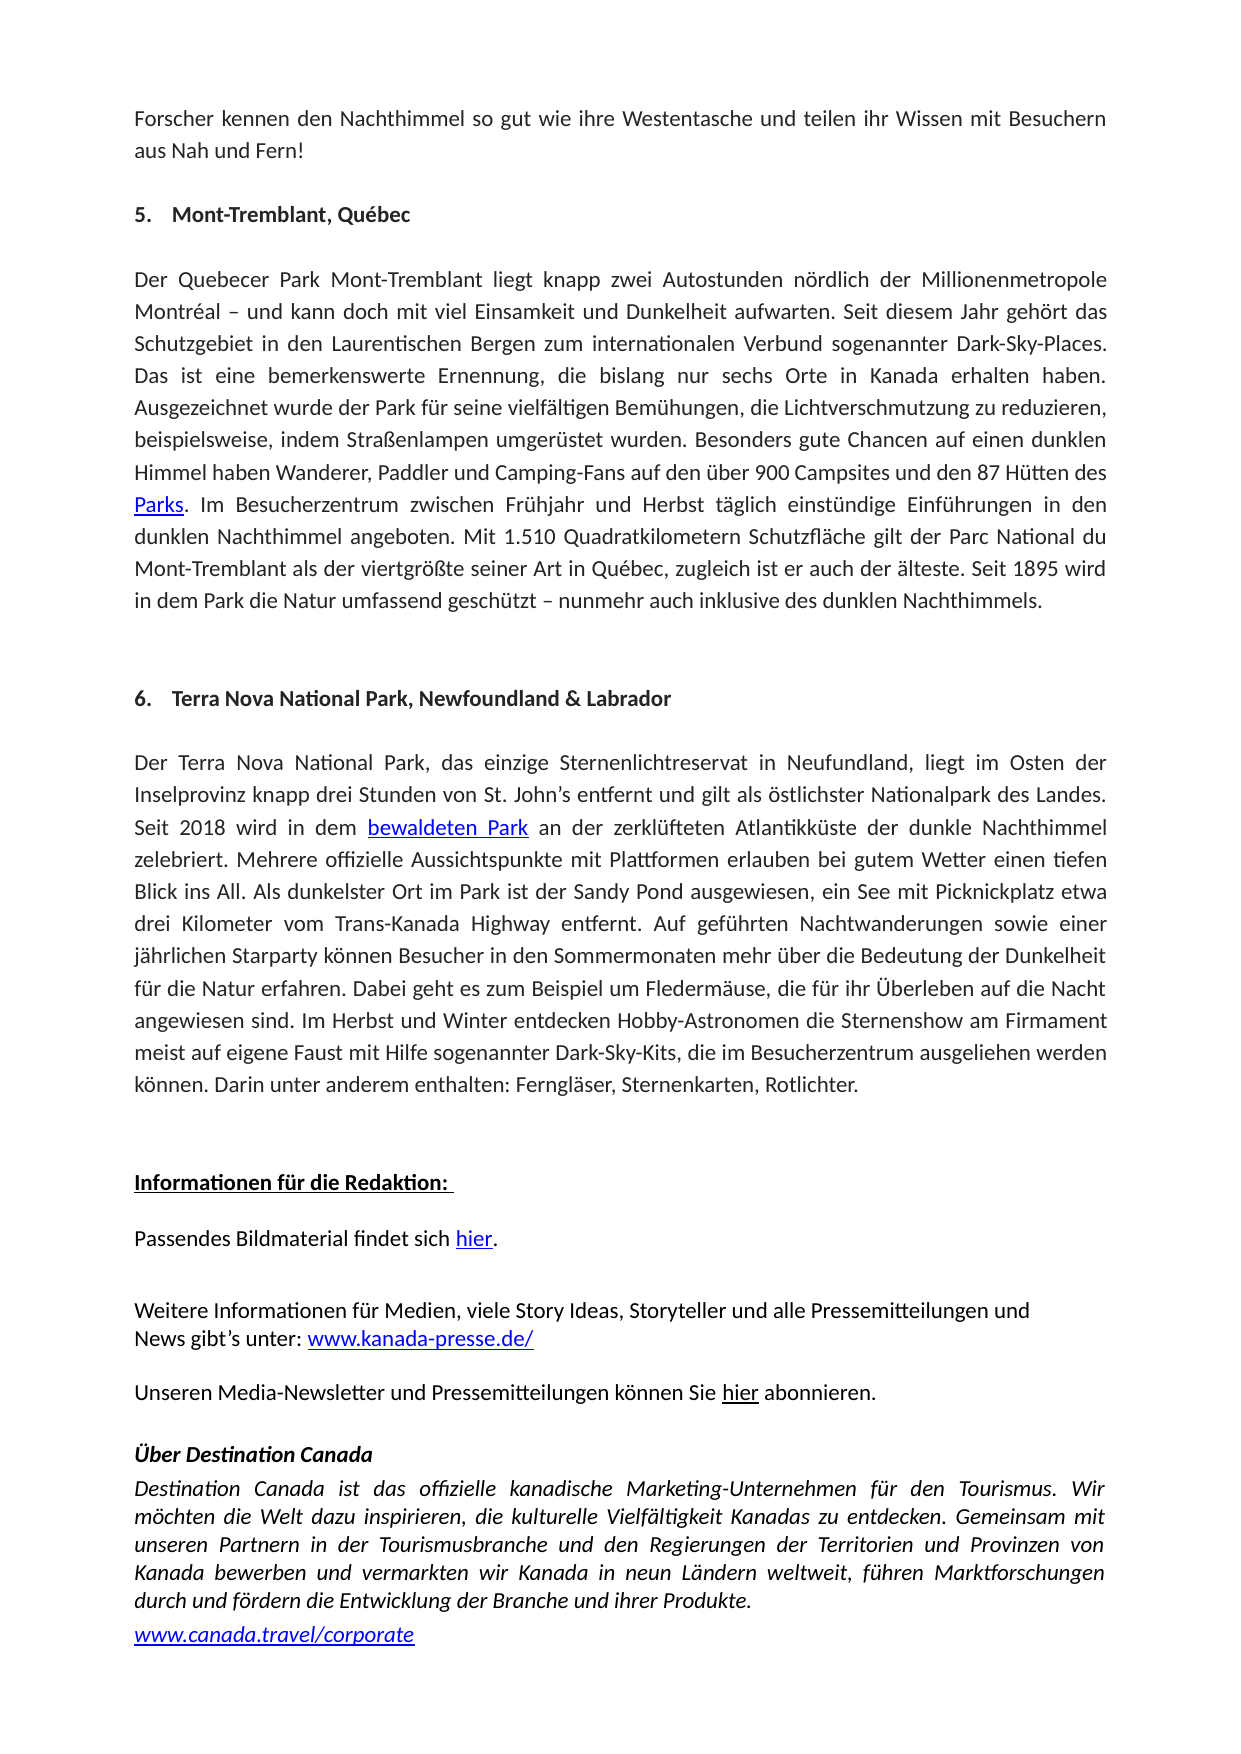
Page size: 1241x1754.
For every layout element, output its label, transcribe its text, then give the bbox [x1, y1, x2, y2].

text Unseren Media-Newsletter und Pressemitteilungen können Sie hier abonnieren. [134, 1381, 1109, 1406]
text Destination Canada ist das offizielle kanadische Marketing-Unternehmen für den Tourismus. Wir möchten die Welt dazu inspirieren, die kulturelle Vielfältigkeit Kanadas zu entdecken. Gemeinsam mit unseren Partnern in der Tourismusbranche und den Regierungen der Territorien und Provinzen von Kanada bewerben und vermarkten wir Kanada in neun Ländern weltweit, führen Marktforschungen durch und fördern die Entwicklung der Branche und ihrer Produkte. [134, 1474, 1109, 1614]
text News gibt’s unter: www.kanada-presse.de/ [134, 1324, 1109, 1352]
text Passendes Bildmaterial findet sich hier. [134, 1224, 1109, 1252]
text Der Quebecer Park Mont-Tremblant liegt knapp zwei Autostunden nördlich der Millionenmetropole Montréal – und kann doch mit viel Einsamkeit und Dunkelheit aufwarten. Seit diesem Jahr gehört das Schutzgebiet in den Laurentischen Bergen zum internationalen Verbund sogenannter Dark-Sky-Places. Das ist eine bemerkenswerte Ernennung, die bislang nur sechs Orte in Kanada erhalten haben. Ausgezeichnet wurde der Park für seine vielfältigen Bemühungen, die Lichtverschmutzung zu reduzieren, beispielsweise, indem Straßenlampen umgerüstet wurden. Besonders gute Chancen auf einen dunklen Himmel haben Wanderer, Paddler und Camping-Fans auf den über 900 Campsites und den 87 Hütten des Parks. Im Besucherzentrum zwischen Frühjahr und Herbst täglich einstündige Einführungen in den dunklen Nachthimmel angeboten. Mit 1.510 Quadratkilometern Schutzfläche gilt der Parc National du Mont-Tremblant als der viertgrößte seiner Art in Québec, zugleich ist er auch der älteste. Seit 1895 wird in dem Park die Natur umfassend geschützt – nunmehr auch inklusive des dunklen Nachthimmels. [134, 265, 1109, 614]
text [134, 104, 1109, 164]
text Der Terra Nova National Park, das einzige Sternenlichtreservat in Neufundland, liegt im Osten der Inselprovinz knapp drei Stunden von St. John’s entfernt und gilt als östlichster Nationalpark des Landes. Seit 2018 wird in dem bewaldeten Park an der zerklüfteten Atlantikküste der dunkle Nachthimmel zelebriert. Mehrere offizielle Aussichtspunkte mit Plattformen erlauben bei gutem Wetter einen tiefen Blick ins All. Als dunkelster Ort im Park ist der Sandy Pond ausgewiesen, ein See mit Picknickplatz etwa drei Kilometer vom Trans-Kanada Highway entfernt. Auf geführten Nachtwanderungen sowie einer jährlichen Starparty können Besucher in den Sommermonaten mehr über die Bedeutung der Dunkelheit für die Natur erfahren. Dabei geht es zum Beispiel um Fledermäuse, die für ihr Überleben auf die Nacht angewiesen sind. Im Herbst und Winter entdecken Hobby-Astronomen die Sternenshow am Firmament meist auf eigene Faust mit Hilfe sogenannter Dark-Sky-Kits, die im Besucherzentrum ausgeliehen werden können. Darin unter anderem enthalten: Ferngläser, Sternenkarten, Rotlichter. [134, 748, 1109, 1098]
text Weitere Informationen für Medien, viele Story Ideas, Storyteller und alle Pressemitteilungen und [134, 1296, 1109, 1324]
text www.canada.travel/corporate [134, 1620, 1109, 1648]
text Über Destination Canada [134, 1440, 1109, 1468]
list Terra Nova National Park, Newfoundland & Labrador [134, 684, 1109, 712]
list Mont-Tremblant, Québec [134, 200, 1109, 228]
text Informationen für die Redaktion: [134, 1168, 1109, 1196]
